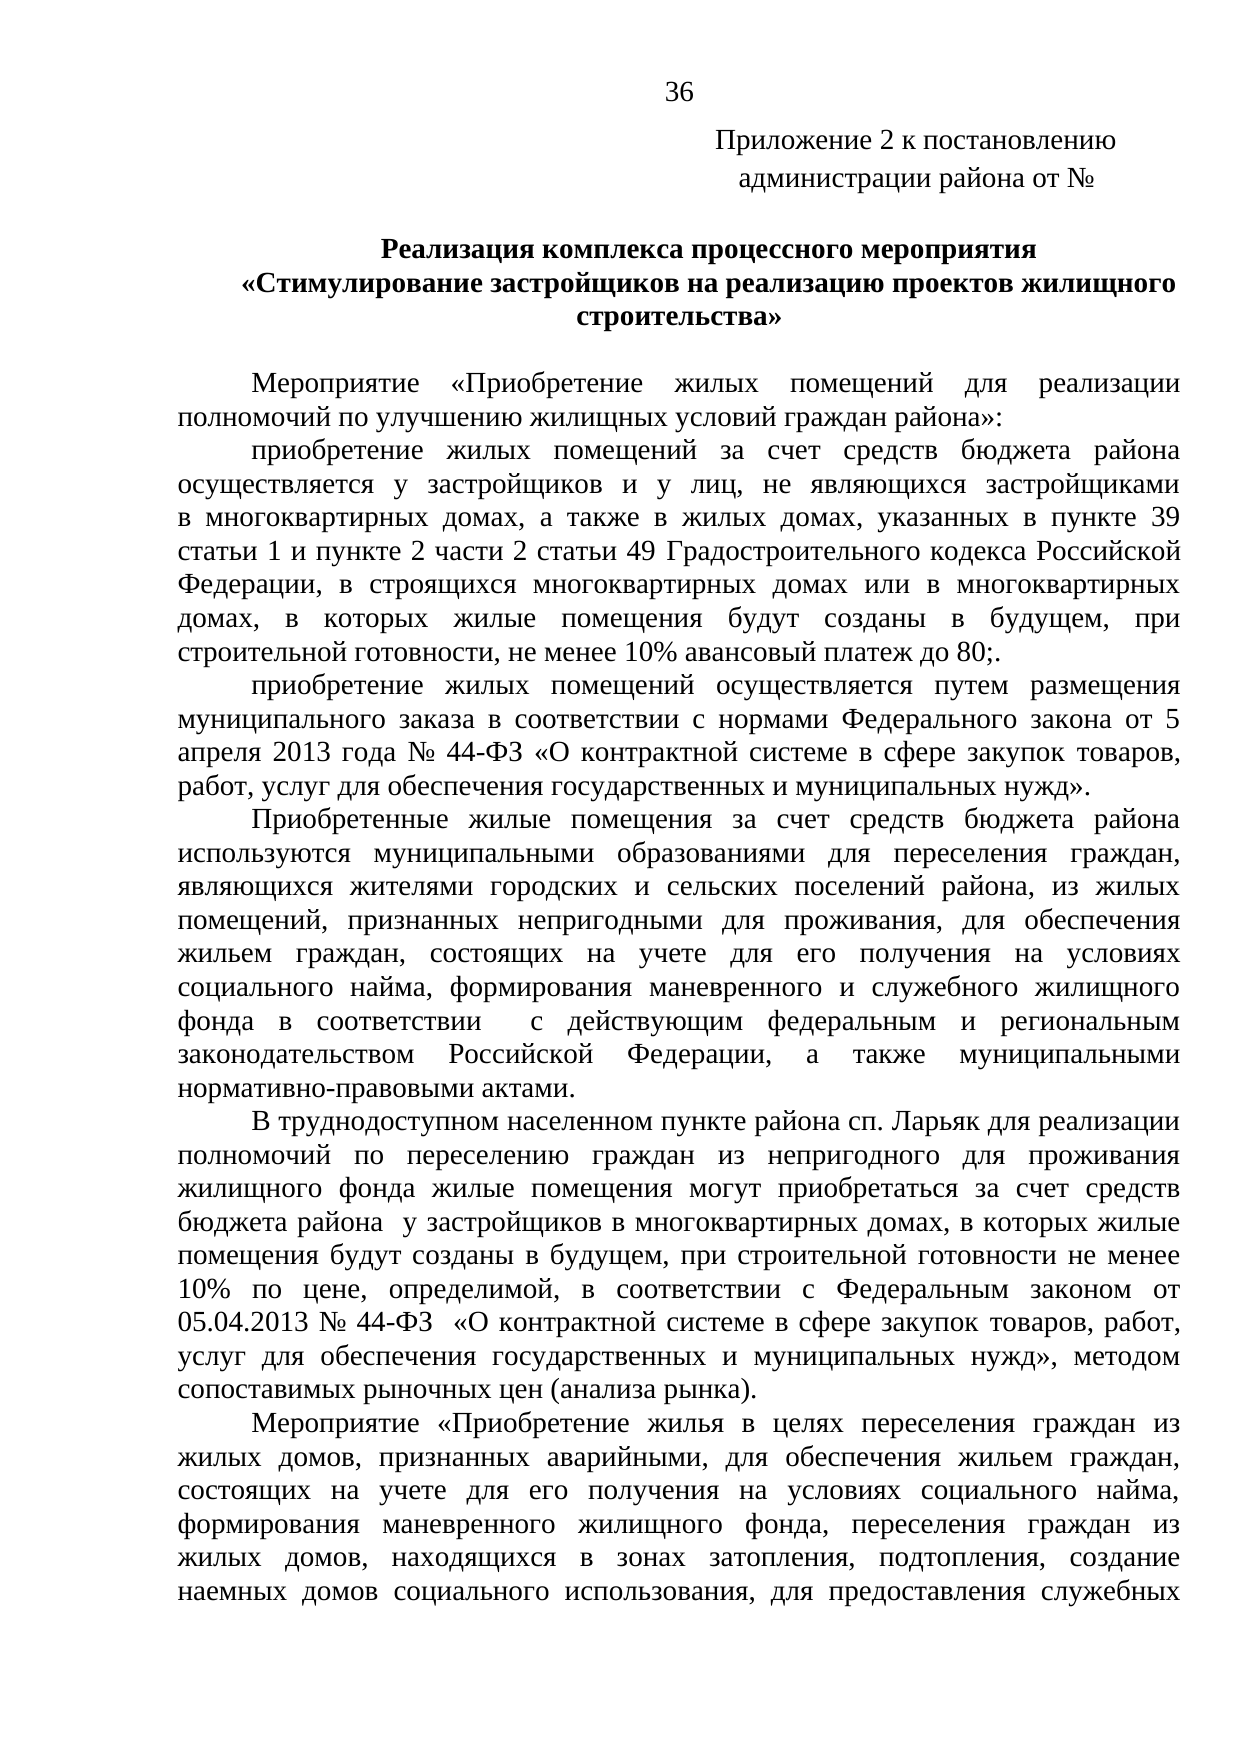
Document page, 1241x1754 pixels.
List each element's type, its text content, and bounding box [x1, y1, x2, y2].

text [177, 1405, 1181, 1606]
text Приложение 2 к постановлению [650, 122, 1181, 156]
text Мероприятие «Приобретение жилых помещений для реализации полномочий по улучшению жилищных условий граждан района»: [177, 365, 1181, 432]
text администрации района от № [738, 160, 1181, 193]
text В труднодоступном населенном пункте района сп. Ларьяк для реализации полномочий по переселению граждан из непригодного для проживания жилищного фонда жилые помещения могут приобретаться за счет средств бюджета района у застройщиков в многоквартирных домах, в которых жилые помещения будут созданы в будущем, при строительной готовности не менее 10% по цене, определимой, в соответствии с Федеральным законом от 05.04.2013 № 44-ФЗ «О контрактной системе в сфере закупок товаров, работ, услуг для обеспечения государственных и муниципальных нужд», методом сопоставимых рыночных цен (анализа рынка). [177, 1103, 1181, 1405]
text Приобретенные жилые помещения за счет средств бюджета района используются муниципальными образованиями для переселения граждан, являющихся жителями городских и сельских поселений района, из жилых помещений, признанных непригодными для проживания, для обеспечения жильем граждан, состоящих на учете для его получения на условиях социального найма, формирования маневренного и служебного жилищного фонда в соответствии с действующим федеральным и региональным законодательством Российской Федерации, а также муниципальными нормативно-правовыми актами. [177, 801, 1181, 1103]
text «Стимулирование застройщиков на реализацию проектов жилищного строительства» [177, 265, 1181, 332]
text Реализация комплекса процессного мероприятия [177, 231, 1181, 265]
text приобретение жилых помещений осуществляется путем размещения муниципального заказа в соответствии с нормами Федерального закона от 5 апреля 2013 года № 44-ФЗ «О контрактной системе в сфере закупок товаров, работ, услуг для обеспечения государственных и муниципальных нужд». [177, 667, 1181, 801]
text приобретение жилых помещений за счет средств бюджета района осуществляется у застройщиков и у лиц, не являющихся застройщиками в многоквартирных домах, а также в жилых домах, указанных в пункте 39 статьи 1 и пункте 2 части 2 статьи 49 Градостроительного кодекса Российской Федерации, в строящихся многоквартирных домах или в многоквартирных домах, в которых жилые помещения будут созданы в будущем, при строительной готовности, не менее 10% авансовый платеж до 80;. [177, 432, 1181, 667]
